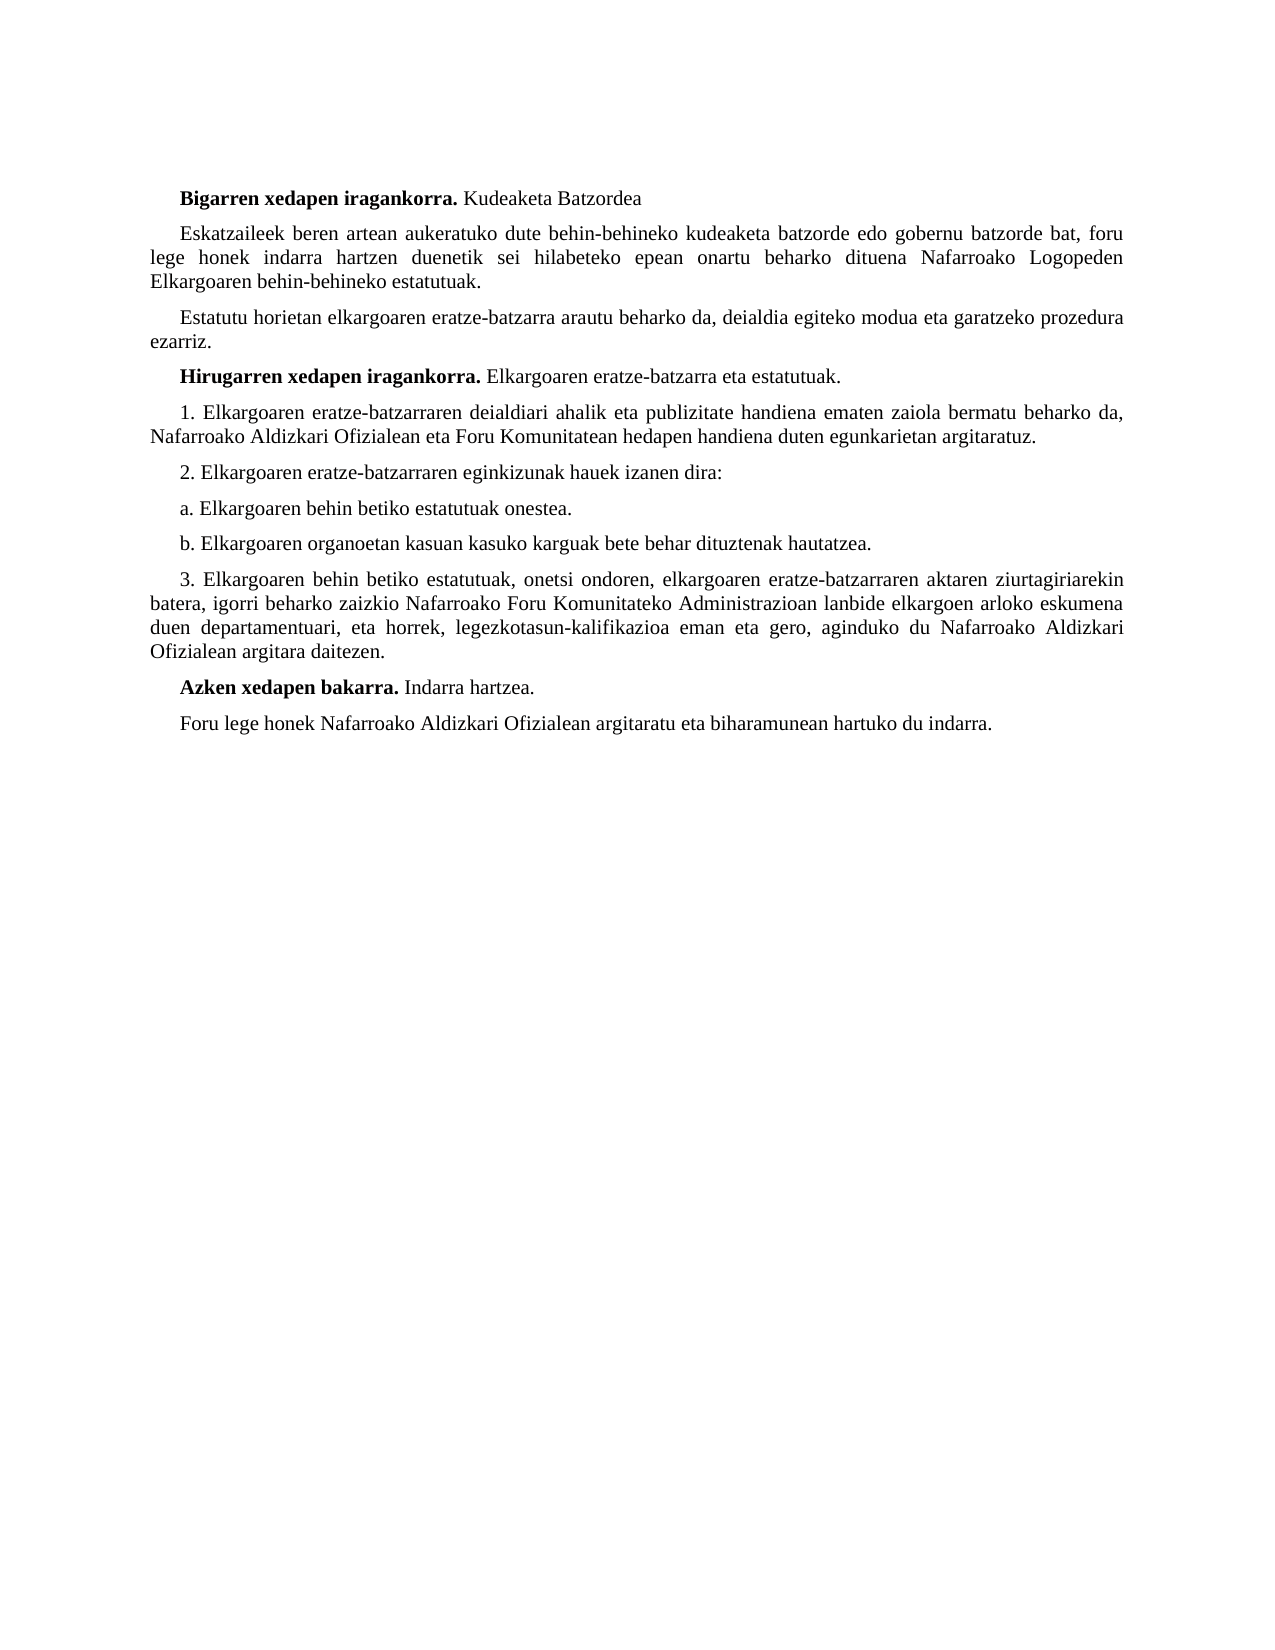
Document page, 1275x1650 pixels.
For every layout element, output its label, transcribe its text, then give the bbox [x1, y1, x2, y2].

text Bigarren xedapen iragankorra. Kudeaketa Batzordea [150, 186, 1125, 210]
text Foru lege honek Nafarroako Aldizkari Ofizialean argitaratu eta biharamunean hartuko du indarra. [150, 711, 1125, 735]
text Eskatzaileek beren artean aukeratuko dute behin-behineko kudeaketa batzorde edo gobernu batzorde bat, foru lege honek indarra hartzen duenetik sei hilabeteko epean onartu beharko dituena Nafarroako Logopeden Elkargoaren behin-behineko estatutuak. [150, 221, 1125, 293]
text Estatutu horietan elkargoaren eratze-batzarra arautu beharko da, deialdia egiteko modua eta garatzeko prozedura ezarriz. [150, 305, 1125, 353]
text 3. Elkargoaren behin betiko estatutuak, onetsi ondoren, elkargoaren eratze-batzarraren aktaren ziurtagiriarekin batera, igorri beharko zaizkio Nafarroako Foru Komunitateko Administrazioan lanbide elkargoen arloko eskumena duen departamentuari, eta horrek, legezkotasun-kalifikazioa eman eta gero, aginduko du Nafarroako Aldizkari Ofizialean argitara daitezen. [150, 567, 1125, 663]
text Hirugarren xedapen iragankorra. Elkargoaren eratze-batzarra eta estatutuak. [150, 365, 1125, 389]
text 1. Elkargoaren eratze-batzarraren deialdiari ahalik eta publizitate handiena ematen zaiola bermatu beharko da, Nafarroako Aldizkari Ofizialean eta Foru Komunitatean hedapen handiena duten egunkarietan argitaratuz. [150, 401, 1125, 448]
text a. Elkargoaren behin betiko estatutuak onestea. [150, 496, 1125, 520]
text 2. Elkargoaren eratze-batzarraren eginkizunak hauek izanen dira: [150, 460, 1125, 484]
text Azken xedapen bakarra. Indarra hartzea. [150, 675, 1125, 699]
text b. Elkargoaren organoetan kasuan kasuko karguak bete behar dituztenak hautatzea. [150, 532, 1125, 556]
